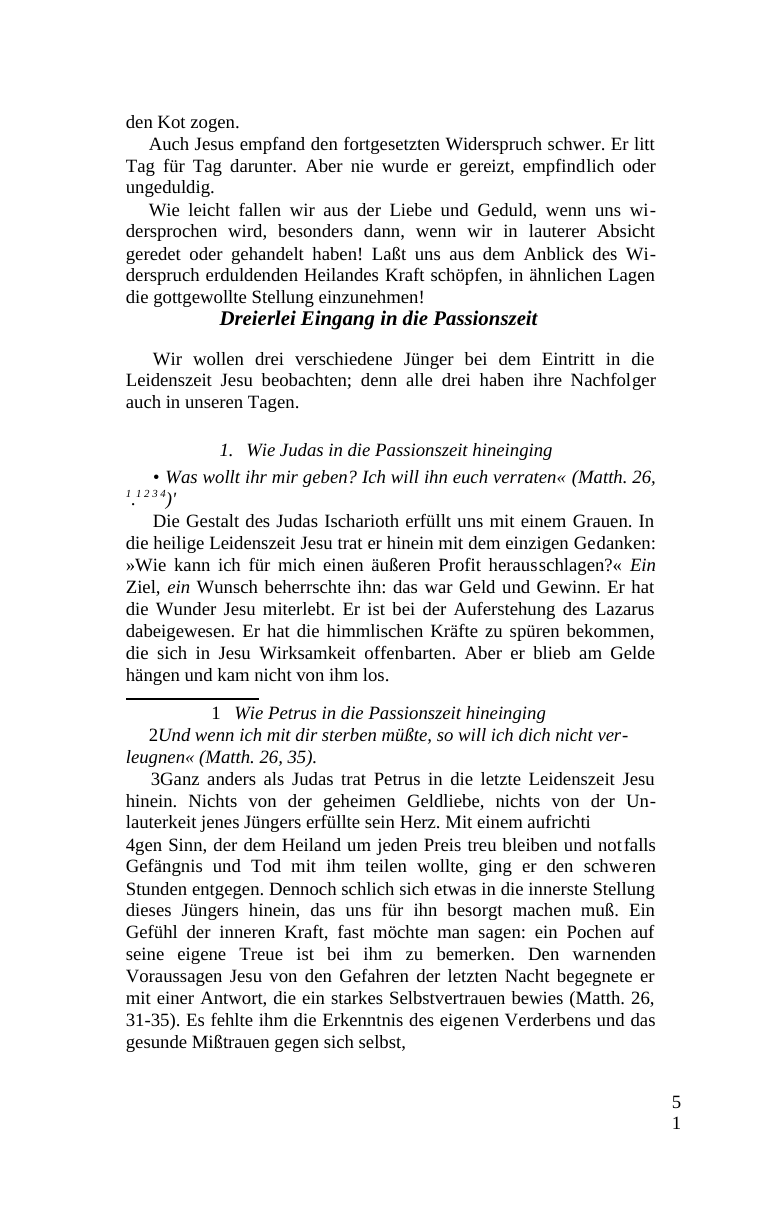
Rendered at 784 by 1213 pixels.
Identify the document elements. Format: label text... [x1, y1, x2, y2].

text Dreierlei Eingang in die Passionszeit [219, 308, 656, 329]
text Auch Jesus empfand den fortgesetzten Widerspruch schwer. Er litt Tag für Tag darunter. Aber nie wurde er gereizt, empfindlich oder ungeduldig. [126, 132, 656, 198]
list Was wollt ihr mir geben? Ich will ihn euch verraten« (Matth. 26, 1. )' [126, 466, 656, 510]
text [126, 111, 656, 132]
text Die Gestalt des Judas Ischarioth erfüllt uns mit einem Grauen. In die heilige Leidenszeit Jesu trat er hinein mit dem einzigen Gedanken: »Wie kann ich für mich einen äußeren Profit herausschlagen?« Ein Ziel, ein Wunsch beherrschte ihn: das war Geld und Gewinn. Er hat die Wunder Jesu miterlebt. Er ist bei der Auferstehung des Lazarus dabeigewesen. Er hat die himmlischen Kräfte zu spüren bekommen, die sich in Jesu Wirksamkeit offenbarten. Aber er blieb am Gelde hängen und kam nicht von ihm los. [126, 510, 656, 686]
list Wie Judas in die Passionszeit hineinging [219, 441, 656, 460]
text Wie leicht fallen wir aus der Liebe und Geduld, wenn uns widersprochen wird, besonders dann, wenn wir in lauterer Absicht geredet oder gehandelt haben! Laßt uns aus dem Anblick des Widerspruch erduldenden Heilandes Kraft schöpfen, in ähnlichen Lagen die gottgewollte Stellung einzunehmen! [126, 198, 656, 308]
text Wir wollen drei verschiedene Jünger bei dem Eintritt in die Leidenszeit Jesu beobachten; denn alle drei haben ihre Nachfolger auch in unseren Tagen. [126, 347, 656, 413]
